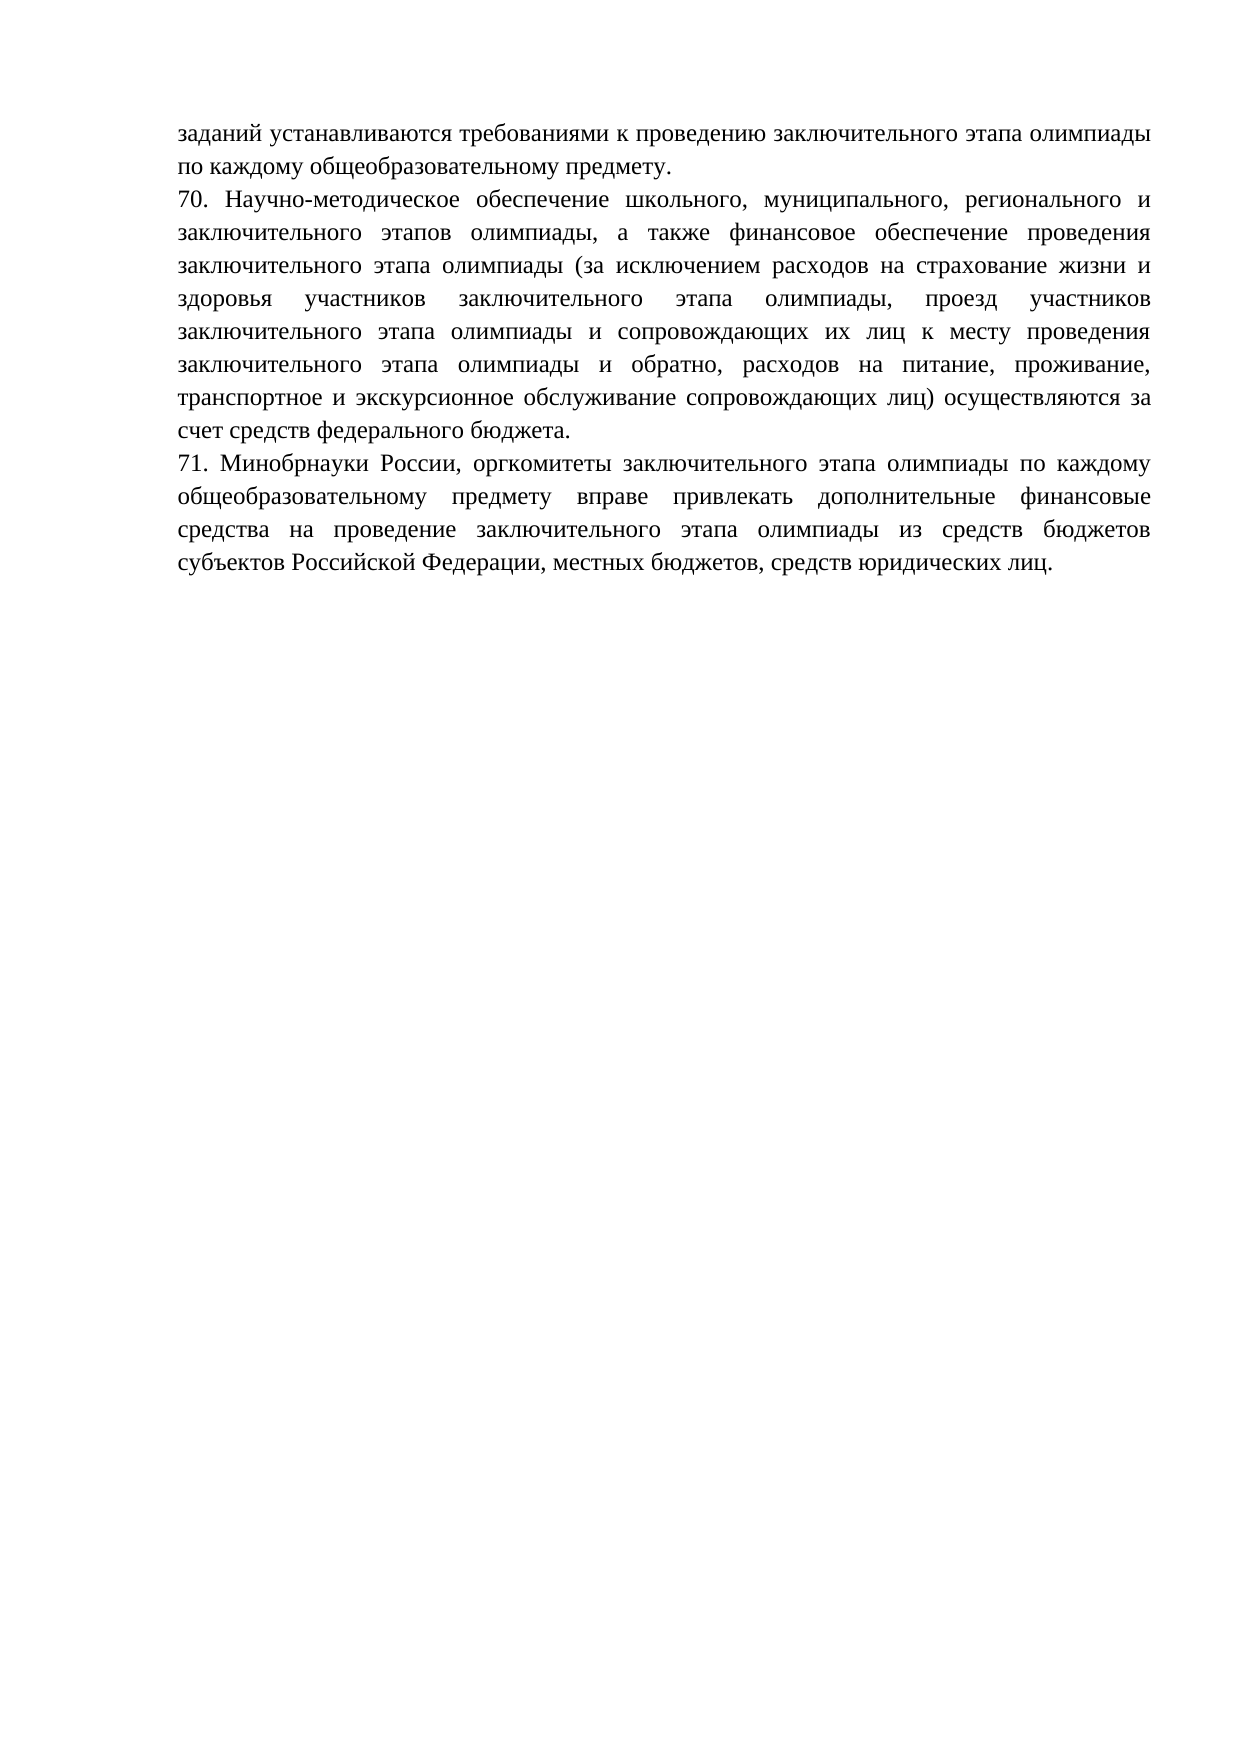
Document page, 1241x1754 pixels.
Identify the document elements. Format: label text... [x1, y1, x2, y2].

text 71. Минобрнауки России, оргкомитеты заключительного этапа олимпиады по каждому общеобразовательному предмету вправе привлекать дополнительные финансовые средства на проведение заключительного этапа олимпиады из средств бюджетов субъектов Российской Федерации, местных бюджетов, средств юридических лиц. [177, 448, 1152, 576]
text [177, 118, 1152, 180]
text 70. Научно-методическое обеспечение школьного, муниципального, регионального и заключительного этапов олимпиады, а также финансовое обеспечение проведения заключительного этапа олимпиады (за исключением расходов на страхование жизни и здоровья участников заключительного этапа олимпиады, проезд участников заключительного этапа олимпиады и сопровождающих их лиц к месту проведения заключительного этапа олимпиады и обратно, расходов на питание, проживание, транспортное и экскурсионное обслуживание сопровождающих лиц) осуществляются за счет средств федерального бюджета. [177, 184, 1152, 444]
